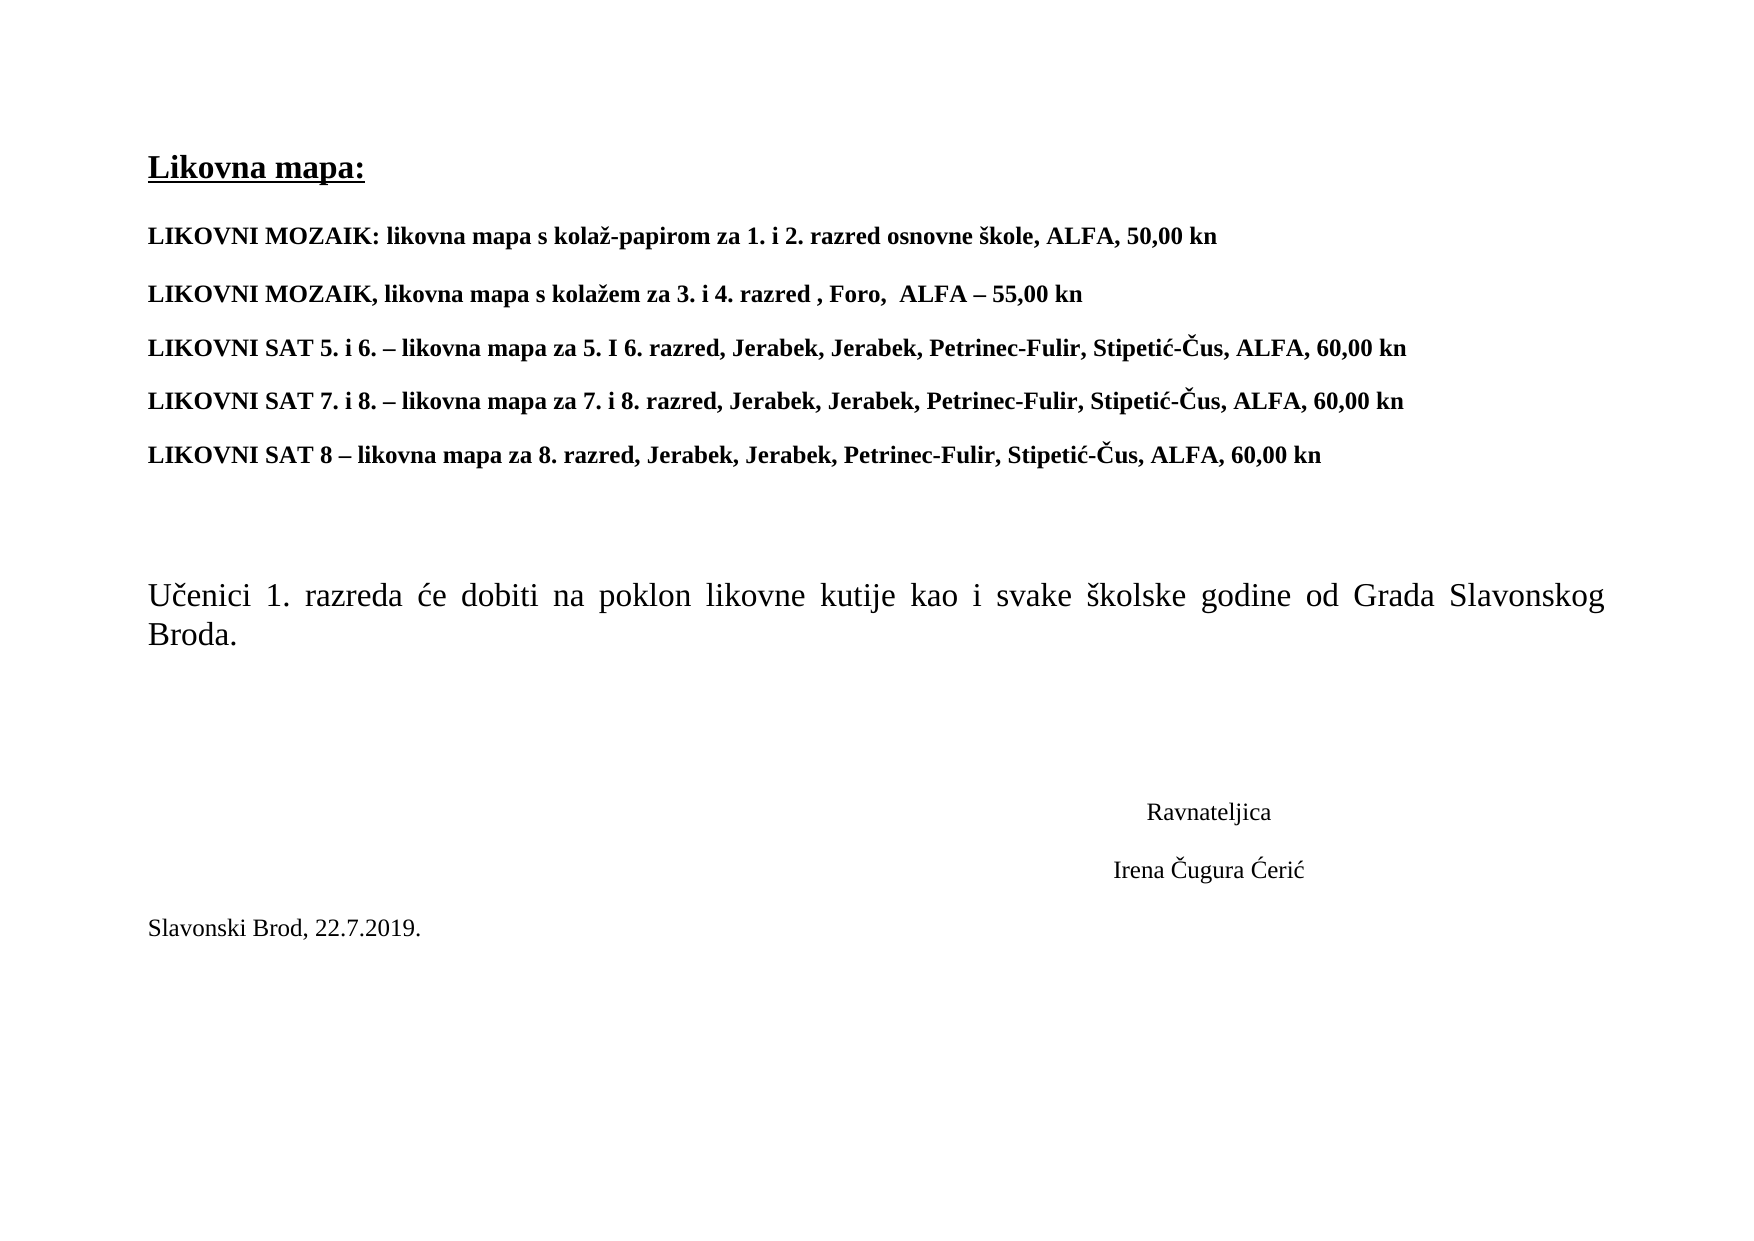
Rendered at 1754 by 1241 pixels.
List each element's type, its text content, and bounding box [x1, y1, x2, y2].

text LIKOVNI MOZAIK, likovna mapa s kolažem za 3. i 4. razred , Foro, ALFA – 55,00 kn [148, 279, 1606, 307]
subtitle LIKOVNI MOZAIK: likovna mapa s kolaž-papirom za 1. i 2. razred osnovne škole, ALFA, 50,00 kn [148, 221, 1606, 249]
text Slavonski Brod, 22.7.2019. [148, 913, 1606, 942]
text LIKOVNI SAT 5. i 6. – likovna mapa za 5. I 6. razred, Jerabek, Jerabek, Petrinec-Fulir, Stipetić-Čus, ALFA, 60,00 kn [148, 333, 1606, 361]
text Likovna mapa: [148, 148, 1606, 186]
text LIKOVNI SAT 8 – likovna mapa za 8. razred, Jerabek, Jerabek, Petrinec-Fulir, Stipetić-Čus, ALFA, 60,00 kn [148, 440, 1606, 469]
text Irena Čugura Ćerić [811, 855, 1606, 884]
text Učenici 1. razreda će dobiti na poklon likovne kutije kao i svake školske godine od Grada Slavonskog Broda. [148, 576, 1606, 652]
text LIKOVNI SAT 7. i 8. – likovna mapa za 7. i 8. razred, Jerabek, Jerabek, Petrinec-Fulir, Stipetić-Čus, ALFA, 60,00 kn [148, 386, 1606, 415]
text Ravnateljica [811, 797, 1606, 826]
